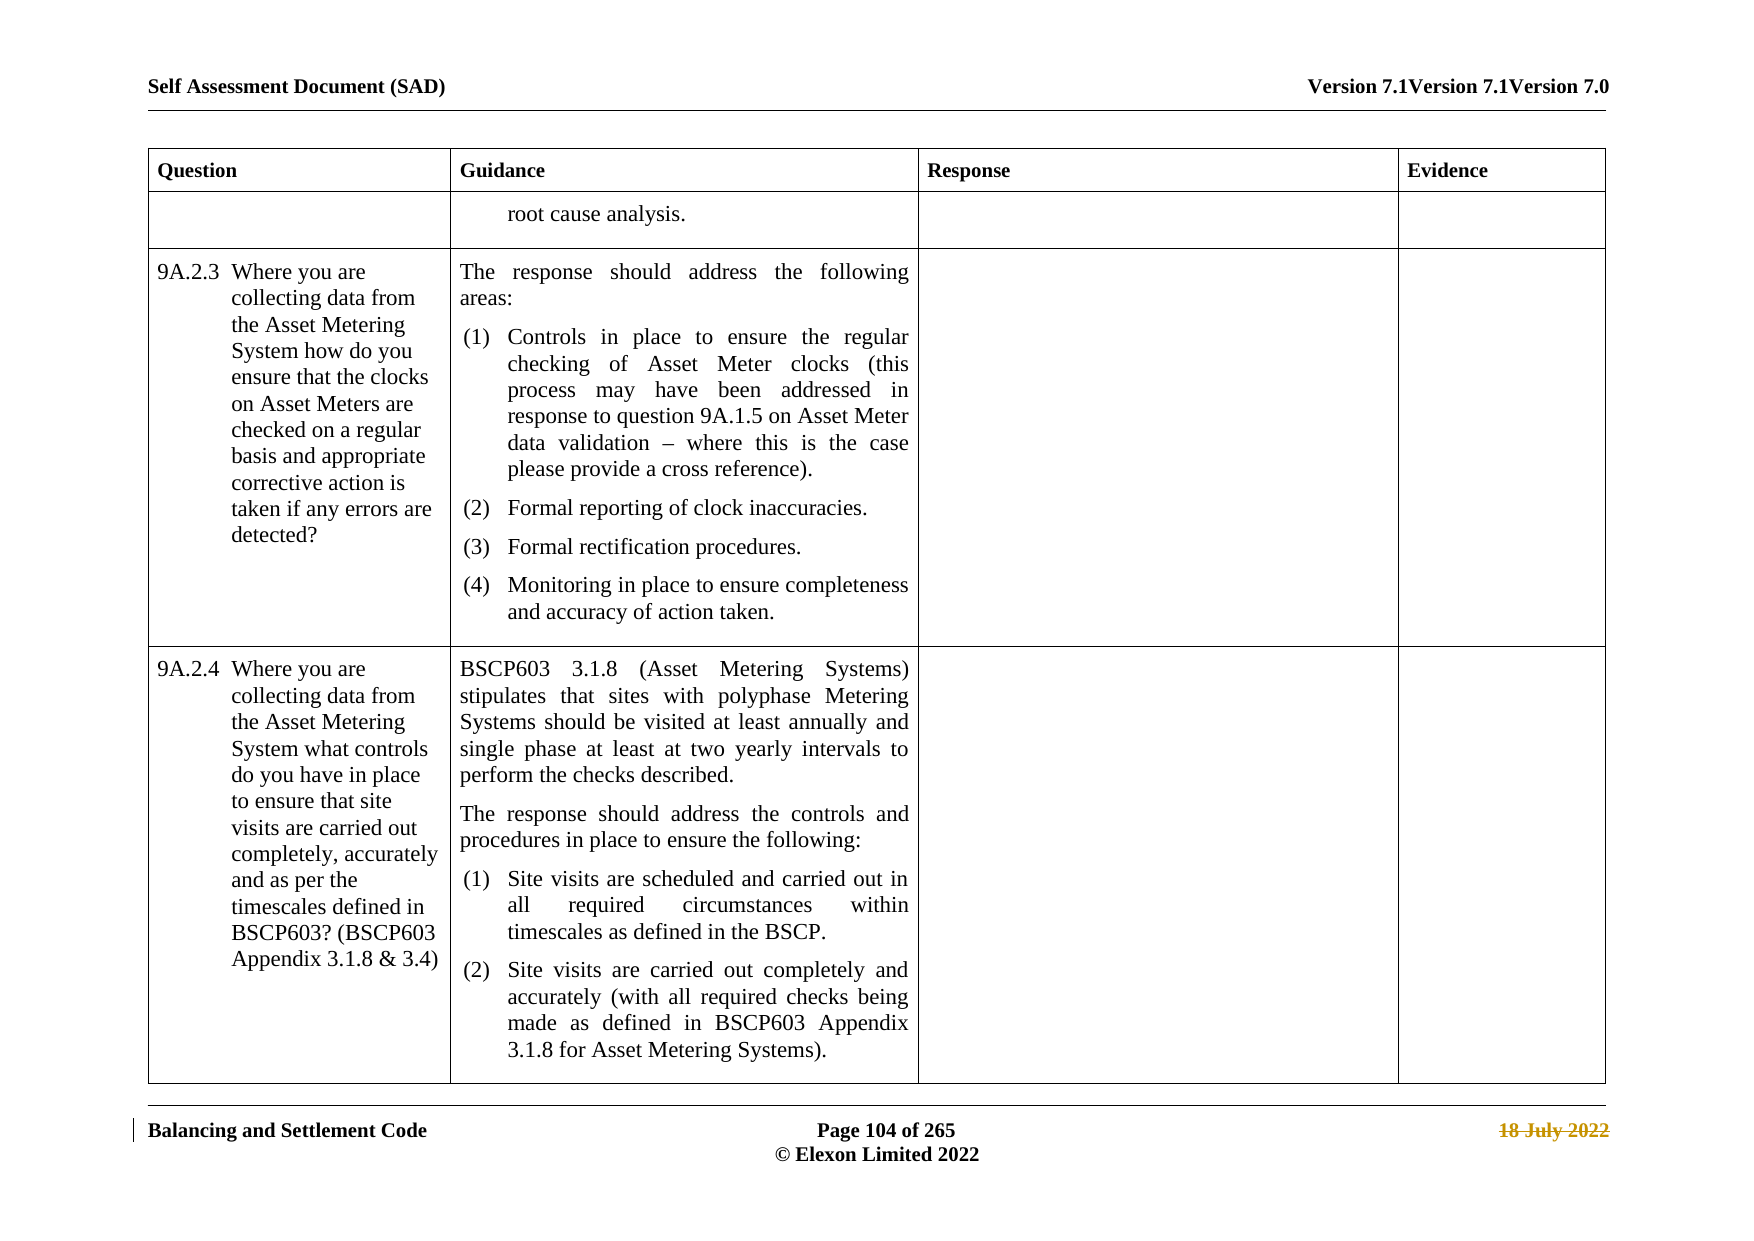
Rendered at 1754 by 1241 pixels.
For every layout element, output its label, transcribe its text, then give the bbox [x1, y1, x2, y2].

table_header Response [919, 149, 1398, 191]
table_cell [919, 192, 1398, 248]
table_cell [1399, 192, 1605, 248]
table_header Guidance [451, 149, 918, 191]
table_header Evidence [1399, 149, 1605, 191]
table_cell [919, 249, 1398, 646]
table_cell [149, 647, 450, 1083]
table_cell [149, 192, 450, 248]
table_cell 9A.2.3 Where you are collecting data from the Asset Metering System how do you ensure that the clocks on Asset Meters are checked on a regular basis and appropriate corrective action is taken if any errors are detected? [149, 249, 450, 646]
table_cell [1399, 647, 1605, 1083]
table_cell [451, 647, 918, 1083]
table_cell [1399, 249, 1605, 646]
table_cell [919, 647, 1398, 1083]
table_header Question [149, 149, 450, 191]
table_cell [451, 192, 918, 248]
table_cell The response should address the following areas: (1) Controls in place to ensure the regular checking of Asset Meter clocks (this process may have been addressed in response to question 9A.1.5 on Asset Meter data validation – where this is the case please provide a cross reference). (2) Formal reporting of clock inaccuracies. (3) Formal rectification procedures. (4) Monitoring in place to ensure completeness and accuracy of action taken. [451, 249, 918, 646]
